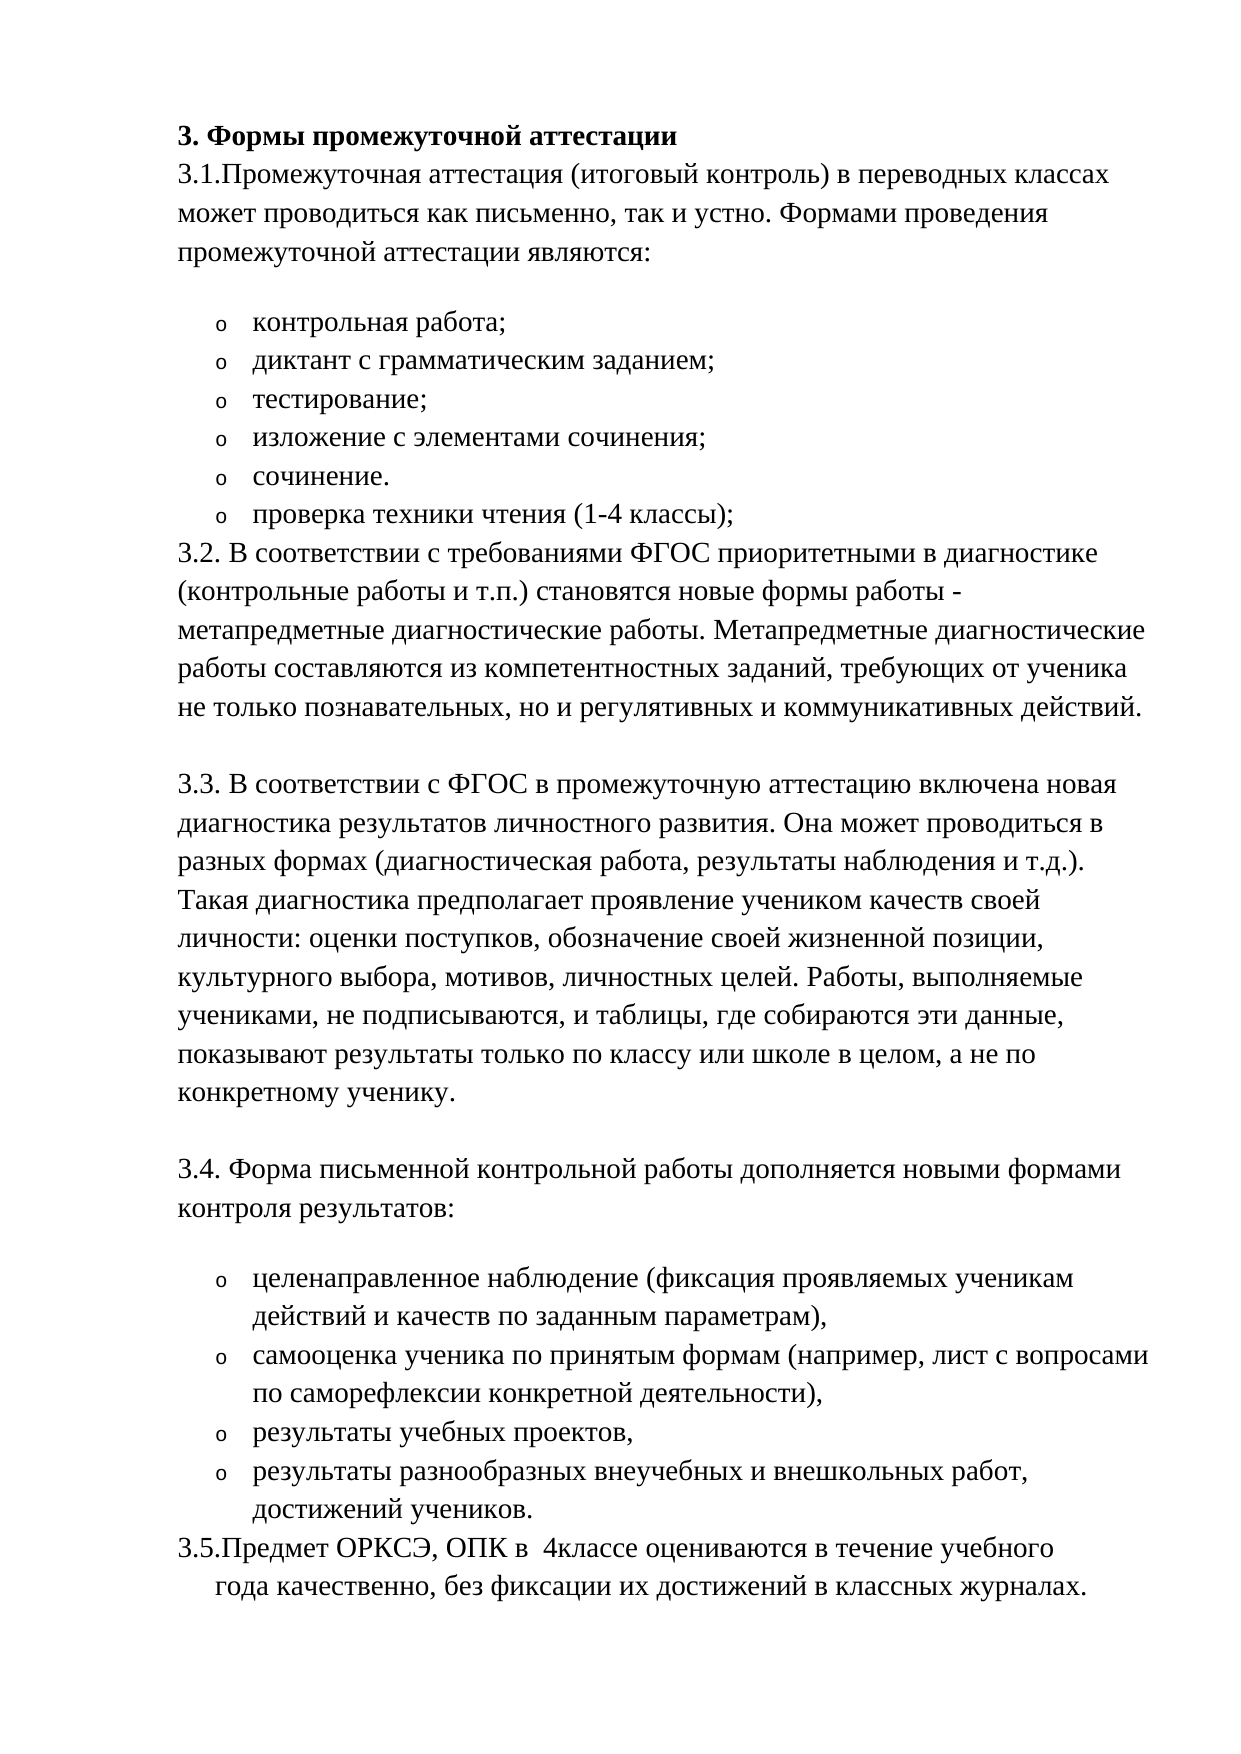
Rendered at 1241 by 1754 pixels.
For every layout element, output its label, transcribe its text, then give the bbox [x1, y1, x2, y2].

list результаты разнообразных внеучебных и внешкольных работ, достижений учеников. [215, 1453, 1152, 1525]
text 3.1.Промежуточная аттестация (итоговый контроль) в переводных классах может проводиться как письменно, так и устно. Формами проведения промежуточной аттестации являются: [177, 157, 1152, 299]
list целенаправленное наблюдение (фиксация проявляемых ученикам действий и качеств по заданным параметрам), [215, 1260, 1152, 1332]
text 3.2. В соответствии с требованиями ФГОС приоритетными в диагностике (контрольные работы и т.п.) становятся новые формы работы - метапредметные диагностические работы. Метапредметные диагностические работы составляются из компетентностных заданий, требующих от ученика не только познавательных, но и регулятивных и коммуникативных действий. 3.3. В соответствии с ФГОС в промежуточную аттестацию включена новая диагностика результатов личностного развития. Она может проводиться в разных формах (диагностическая работа, результаты наблюдения и т.д.). Такая диагностика предполагает проявление учеником качеств своей личности: оценки поступков, обозначение своей жизненной позиции, культурного выбора, мотивов, личностных целей. Работы, выполняемые учениками, не подписываются, и таблицы, где собираются эти данные, показывают результаты только по классу или школе в целом, а не по конкретному ученику. 3.4. Форма письменной контрольной работы дополняется новыми формами контроля результатов: [177, 535, 1152, 1256]
list диктант с грамматическим заданием; [215, 342, 1152, 376]
text 3.5.Предмет ОРКСЭ, ОПК в 4классе оцениваются в течение учебного [177, 1530, 1152, 1563]
list результаты учебных проектов, [215, 1414, 1152, 1448]
list проверка техники чтения (1-4 классы); [215, 496, 1152, 530]
text года качественно, без фиксации их достижений в классных журналах. [215, 1568, 1152, 1602]
text 3. Формы промежуточной аттестации [177, 118, 1152, 152]
list сочинение. [215, 458, 1152, 491]
list тестирование; [215, 381, 1152, 414]
list контрольная работа; [215, 304, 1152, 337]
list самооценка ученика по принятым формам (например, лист с вопросами по саморефлексии конкретной деятельности), [215, 1337, 1152, 1409]
list изложение с элементами сочинения; [215, 419, 1152, 453]
